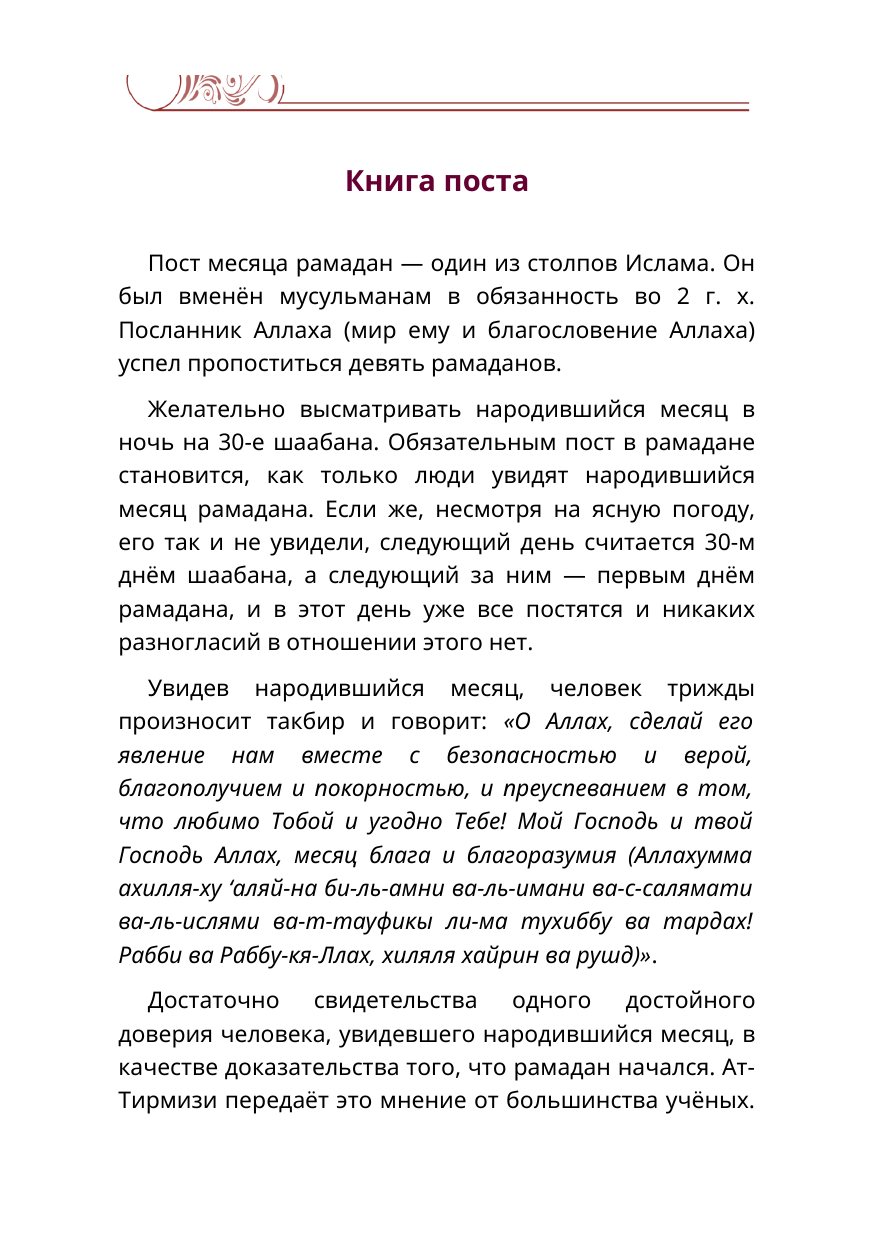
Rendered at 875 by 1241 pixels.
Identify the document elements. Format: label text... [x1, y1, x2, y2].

title Книга поста [118, 160, 756, 200]
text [118, 982, 756, 1116]
text Увидев народившийся месяц, человек трижды произносит такбир и говорит: «О Аллах, сделай его явление нам вместе с безопасностью и верой, благополучием и покорностью, и преуспеванием в том, что любимо Тобой и угодно Тебе! Мой Господь и твой Господь Аллах, месяц блага и благоразумия (Аллахумма ахилля-ху ‘аляй-на би-ль-амни ва-ль-имани ва-с-салямати ва-ль-ислями ва-т-тауфикы ли-ма тухиббу ва тардах! Рабби ва Раббу-кя-Ллах, хиляля хайрин ва рушд)». [118, 670, 756, 970]
text Пост месяца рамадан — один из столпов Ислама. Он был вменён мусульманам в обязанность во 2 г. х. Посланник Аллаха (мир ему и благословение Аллаха) успел пропоститься девять рамаданов. [118, 245, 756, 378]
text Желательно высматривать народившийся месяц в ночь на 30-е шаабана. Обязательным пост в рамадане становится, как только люди увидят народившийся месяц рамадана. Если же, несмотря на ясную погоду, его так и не увидели, следующий день считается 30-м днём шаабана, а следующий за ним — первым днём рамадана, и в этот день уже все постятся и никаких разногласий в отношении этого нет. [118, 391, 756, 657]
